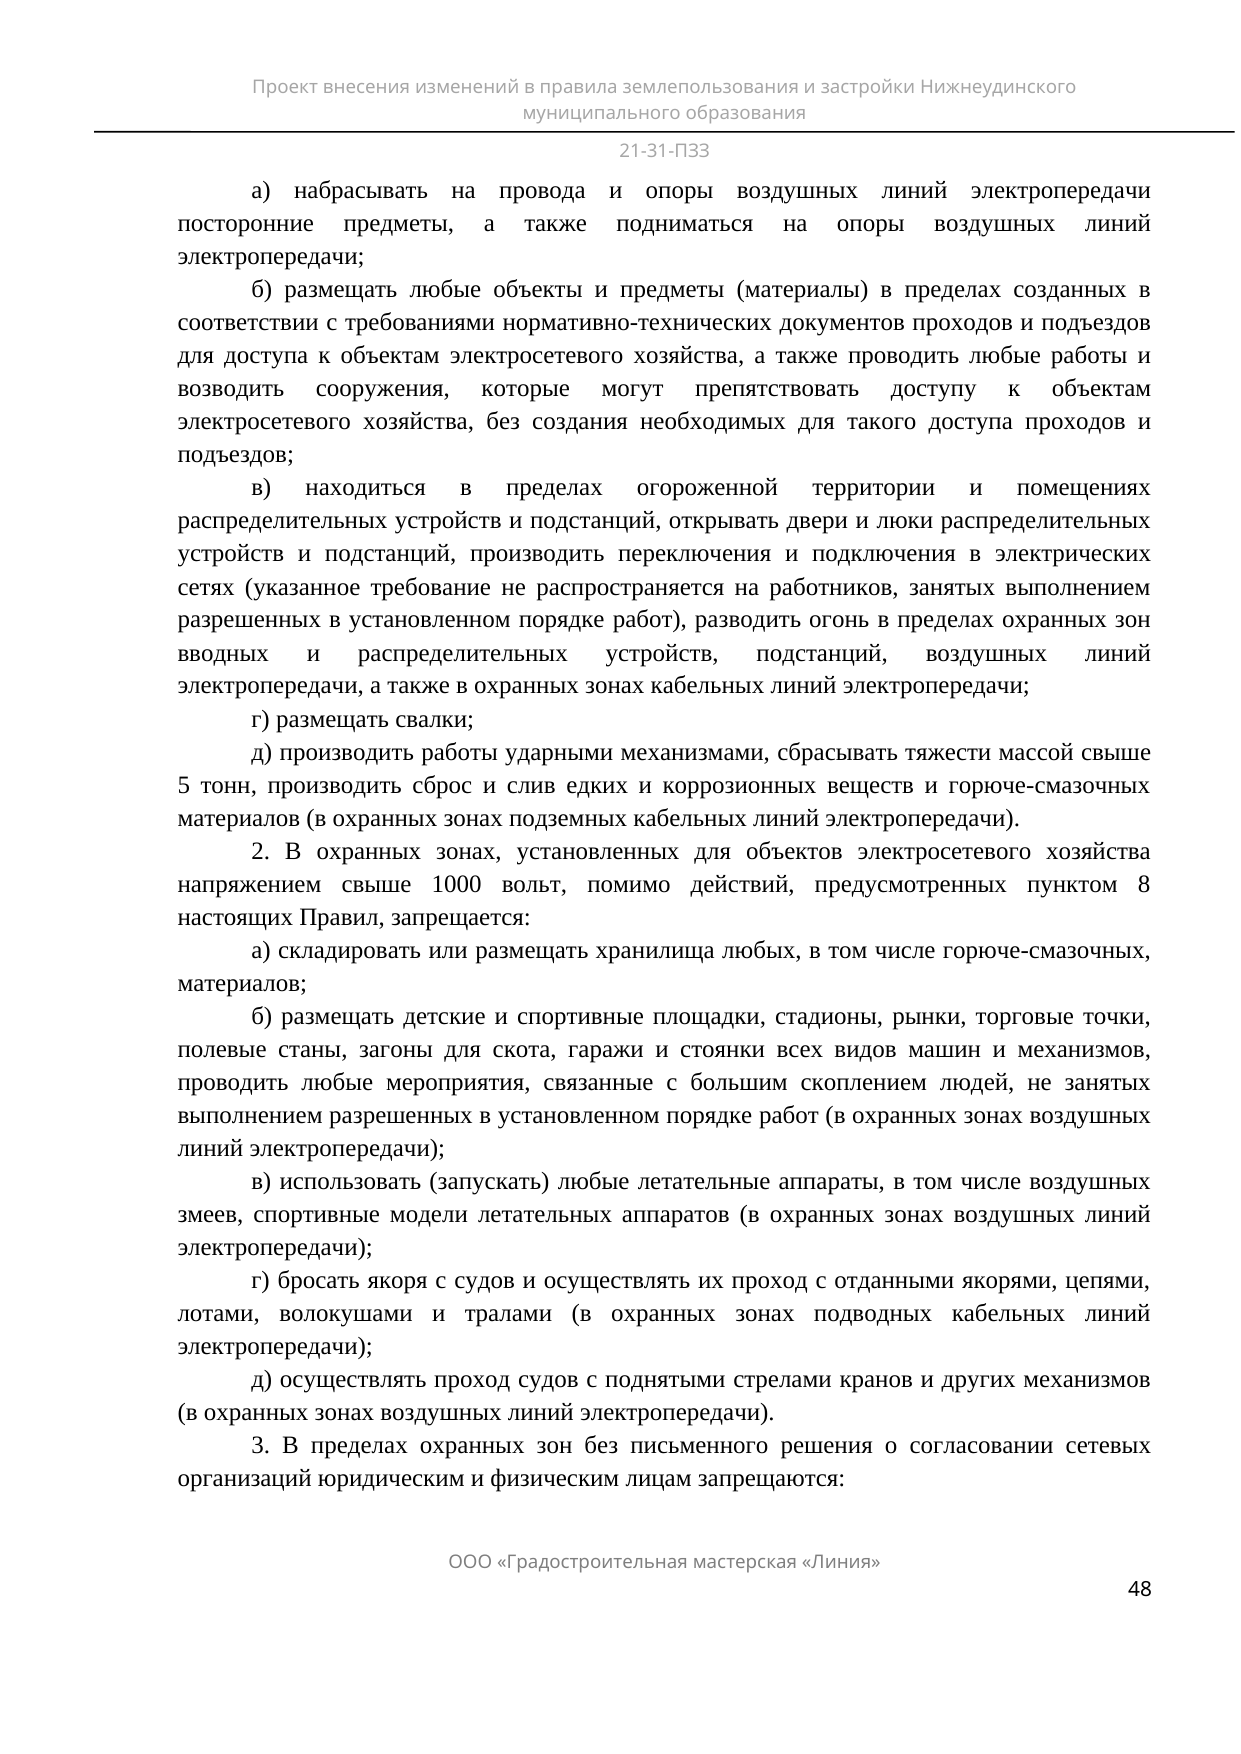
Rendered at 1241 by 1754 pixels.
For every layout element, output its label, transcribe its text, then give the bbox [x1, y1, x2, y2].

text 2. В охранных зонах, установленных для объектов электросетевого хозяйства напряжением свыше 1000 вольт, помимо действий, предусмотренных пунктом 8 настоящих Правил, запрещается: [177, 836, 1152, 931]
text б) размещать любые объекты и предметы (материалы) в пределах созданных в соответствии с требованиями нормативно-технических документов проходов и подъездов для доступа к объектам электросетевого хозяйства, а также проводить любые работы и возводить сооружения, которые могут препятствовать доступу к объектам электросетевого хозяйства, без создания необходимых для такого доступа проходов и подъездов; [177, 274, 1152, 468]
text в) находиться в пределах огороженной территории и помещениях распределительных устройств и подстанций, открывать двери и люки распределительных устройств и подстанций, производить переключения и подключения в электрических сетях (указанное требование не распространяется на работников, занятых выполнением разрешенных в установленном порядке работ), разводить огонь в пределах охранных зон вводных и распределительных устройств, подстанций, воздушных линий электропередачи, а также в охранных зонах кабельных линий электропередачи; [177, 472, 1152, 699]
text г) размещать свалки; [177, 704, 1152, 732]
text а) складировать или размещать хранилища любых, в том числе горюче-смазочных, материалов; [177, 935, 1152, 997]
text г) бросать якоря с судов и осуществлять их проход с отданными якорями, цепями, лотами, волокушами и тралами (в охранных зонах подводных кабельных линий электропередачи); [177, 1265, 1152, 1360]
text б) размещать детские и спортивные площадки, стадионы, рынки, торговые точки, полевые станы, загоны для скота, гаражи и стоянки всех видов машин и механизмов, проводить любые мероприятия, связанные с большим скоплением людей, не занятых выполнением разрешенных в установленном порядке работ (в охранных зонах воздушных линий электропередачи); [177, 1001, 1152, 1162]
text д) осуществлять проход судов с поднятыми стрелами кранов и других механизмов (в охранных зонах воздушных линий электропередачи). [177, 1364, 1152, 1426]
text а) набрасывать на провода и опоры воздушных линий электропередачи посторонние предметы, а также подниматься на опоры воздушных линий электропередачи; [177, 175, 1152, 270]
text в) использовать (запускать) любые летательные аппараты, в том числе воздушных змеев, спортивные модели летательных аппаратов (в охранных зонах воздушных линий электропередачи); [177, 1166, 1152, 1261]
text 3. В пределах охранных зон без письменного решения о согласовании сетевых организаций юридическим и физическим лицам запрещаются: [177, 1430, 1152, 1492]
text д) производить работы ударными механизмами, сбрасывать тяжести массой свыше 5 тонн, производить сброс и слив едких и коррозионных веществ и горюче-смазочных материалов (в охранных зонах подземных кабельных линий электропередачи). [177, 737, 1152, 831]
